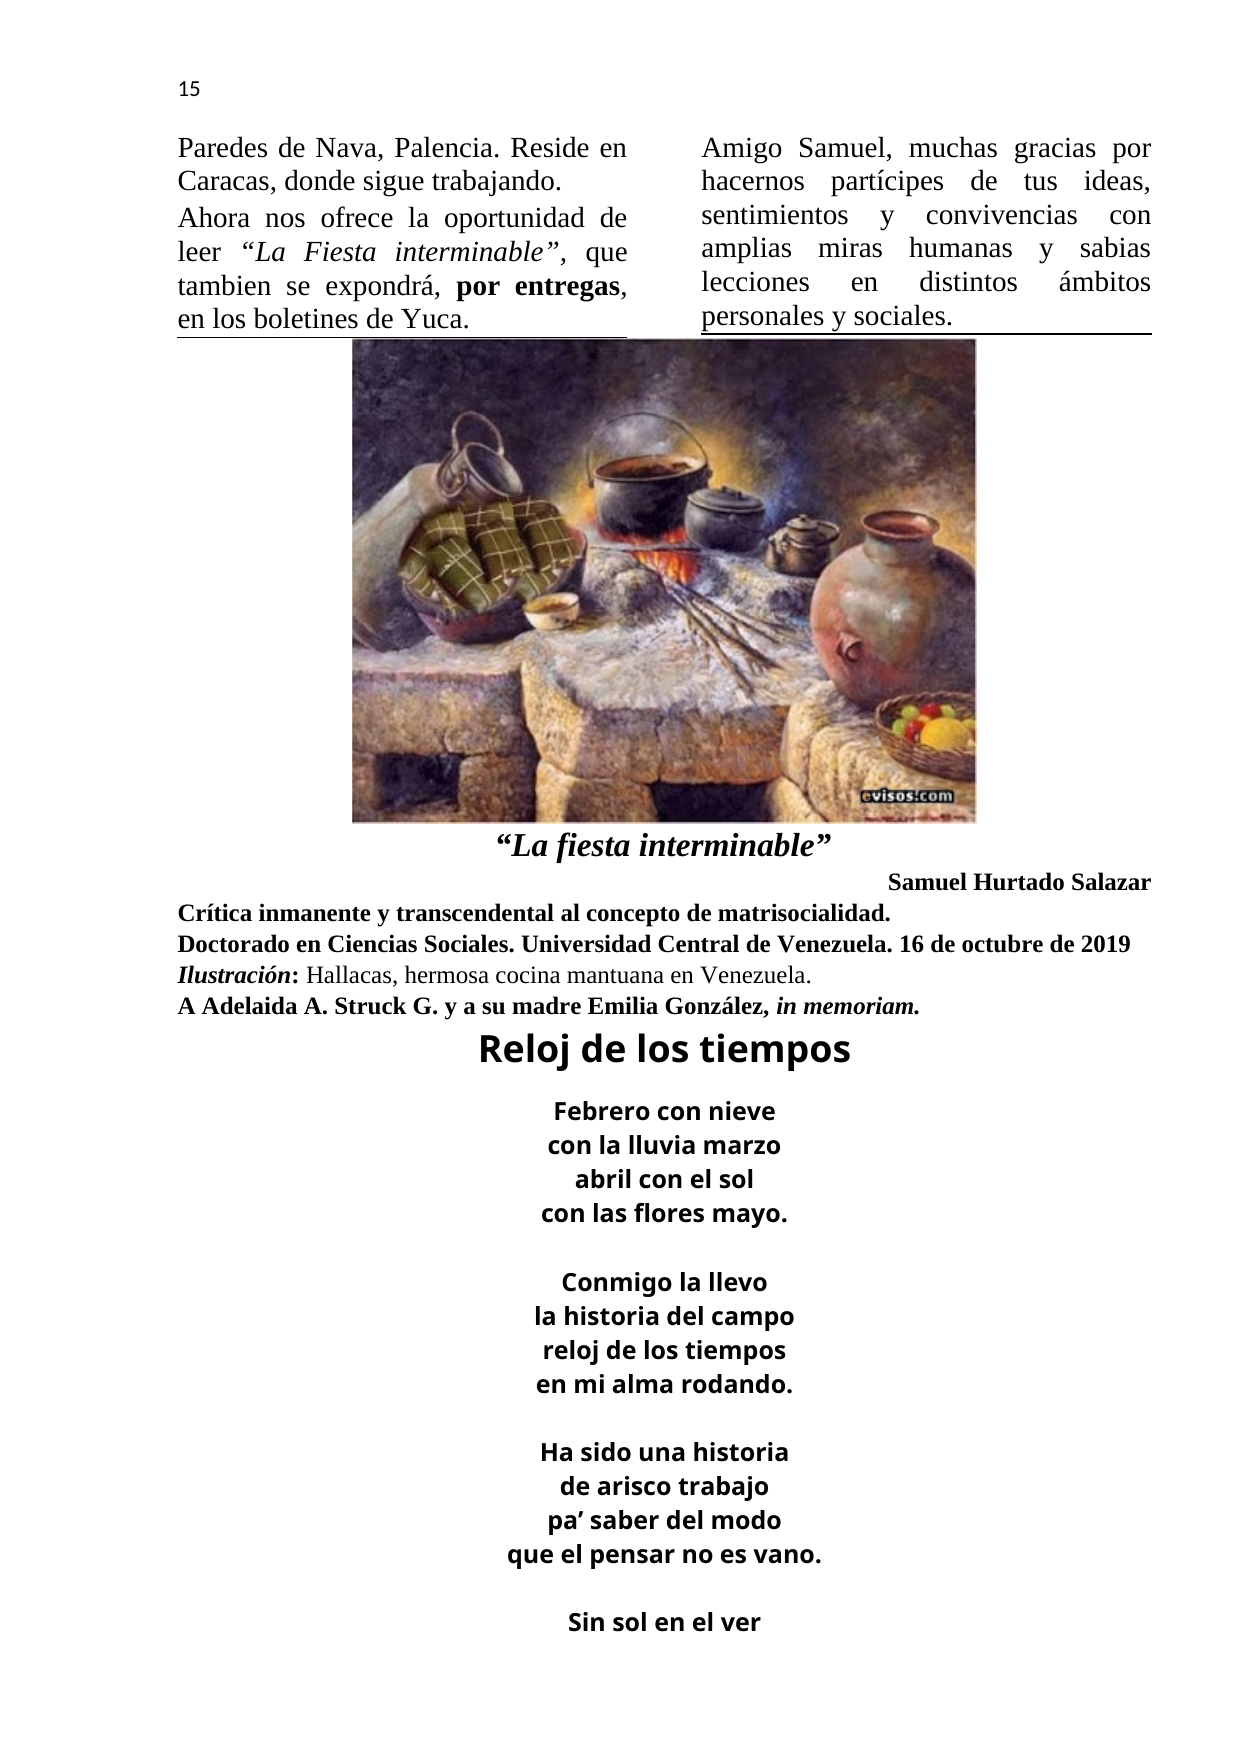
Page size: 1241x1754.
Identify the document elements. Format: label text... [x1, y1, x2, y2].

text con las flores mayo. [177, 1196, 1152, 1230]
text Reloj de los tiempos [177, 1022, 1152, 1073]
text la historia del campo [177, 1298, 1152, 1332]
text abril con el sol [177, 1162, 1152, 1196]
text en mi alma rodando. [177, 1366, 1152, 1401]
text A Adelaida A. Struck G. y a su madre Emilia González, in memoriam. [177, 991, 1152, 1020]
text Amigo Samuel, muchas gracias por hacernos partícipes de tus ideas, sentimientos y convivencias con amplias miras humanas y sabias lecciones en distintos ámbitos personales y sociales. [701, 130, 1152, 333]
text que el pensar no es vano. [177, 1537, 1152, 1571]
picture [352, 338, 977, 824]
text “La fiesta interminable” [177, 826, 1152, 864]
text con la lluvia marzo [177, 1128, 1152, 1162]
text Doctorado en Ciencias Sociales. Universidad Central de Venezuela. 16 de octubre de 2019 [177, 929, 1152, 958]
text Samuel Hurtado Salazar [177, 867, 1152, 896]
text pa’ saber del modo [177, 1503, 1152, 1537]
text Ilustración: Hallacas, hermosa cocina mantuana en Venezuela. [177, 960, 1152, 989]
text de arisco trabajo [177, 1469, 1152, 1503]
text Conmigo la llevo [177, 1264, 1152, 1298]
text reloj de los tiempos [177, 1332, 1152, 1366]
text Sin sol en el ver [177, 1605, 1152, 1639]
text Febrero con nieve [177, 1094, 1152, 1128]
text Crítica inmanente y transcendental al concepto de matrisocialidad. [177, 898, 1152, 927]
text Ahora nos ofrece la oportunidad de leer “La Fiesta interminable”, que tambien se expondrá, por entregas, en los boletines de Yuca. [177, 201, 627, 337]
text Ha sido una historia [177, 1434, 1152, 1469]
